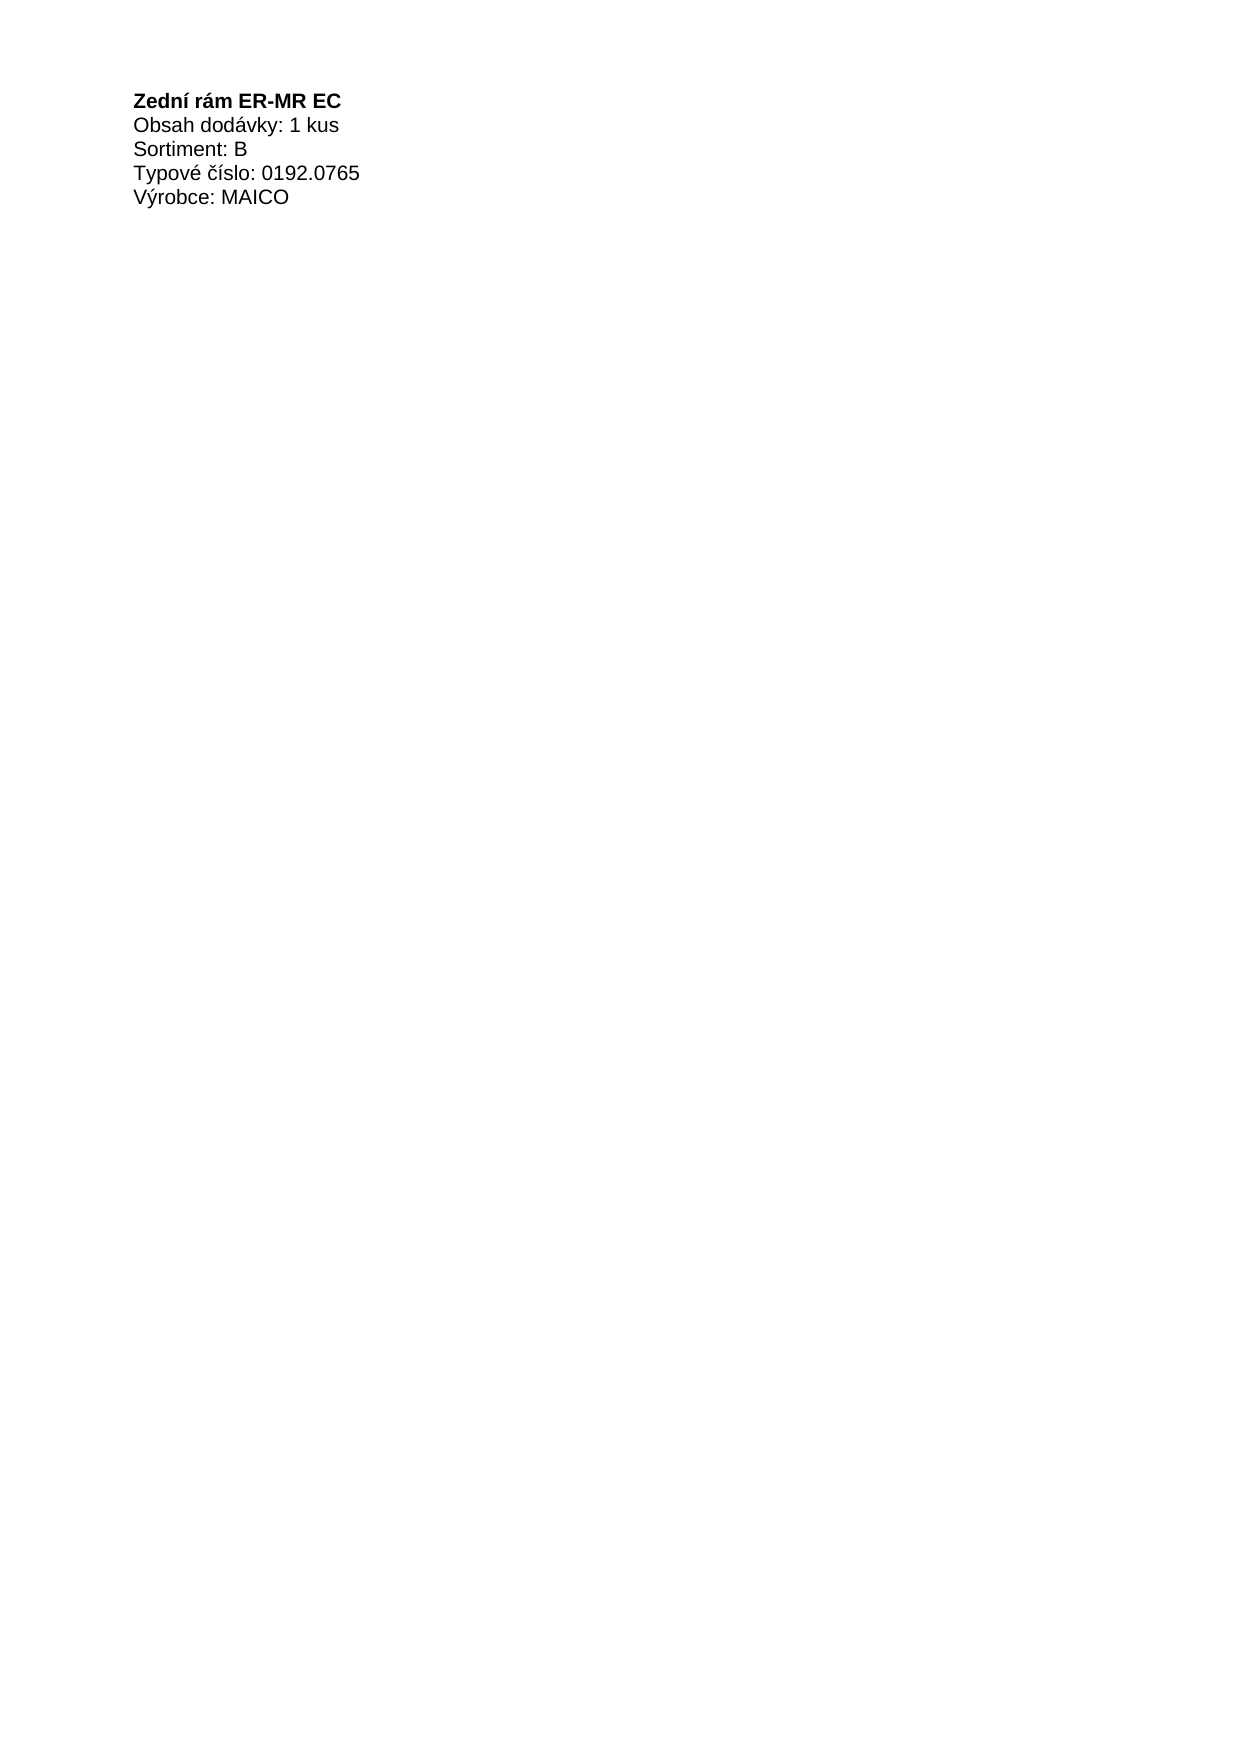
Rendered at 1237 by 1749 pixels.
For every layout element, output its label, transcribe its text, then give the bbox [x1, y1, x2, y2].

text Zední rám ER-MR ECObsah dodávky: 1 kusSortiment: B Typové číslo: 0192.0765Výrobce: MAICO [133, 89, 1148, 208]
